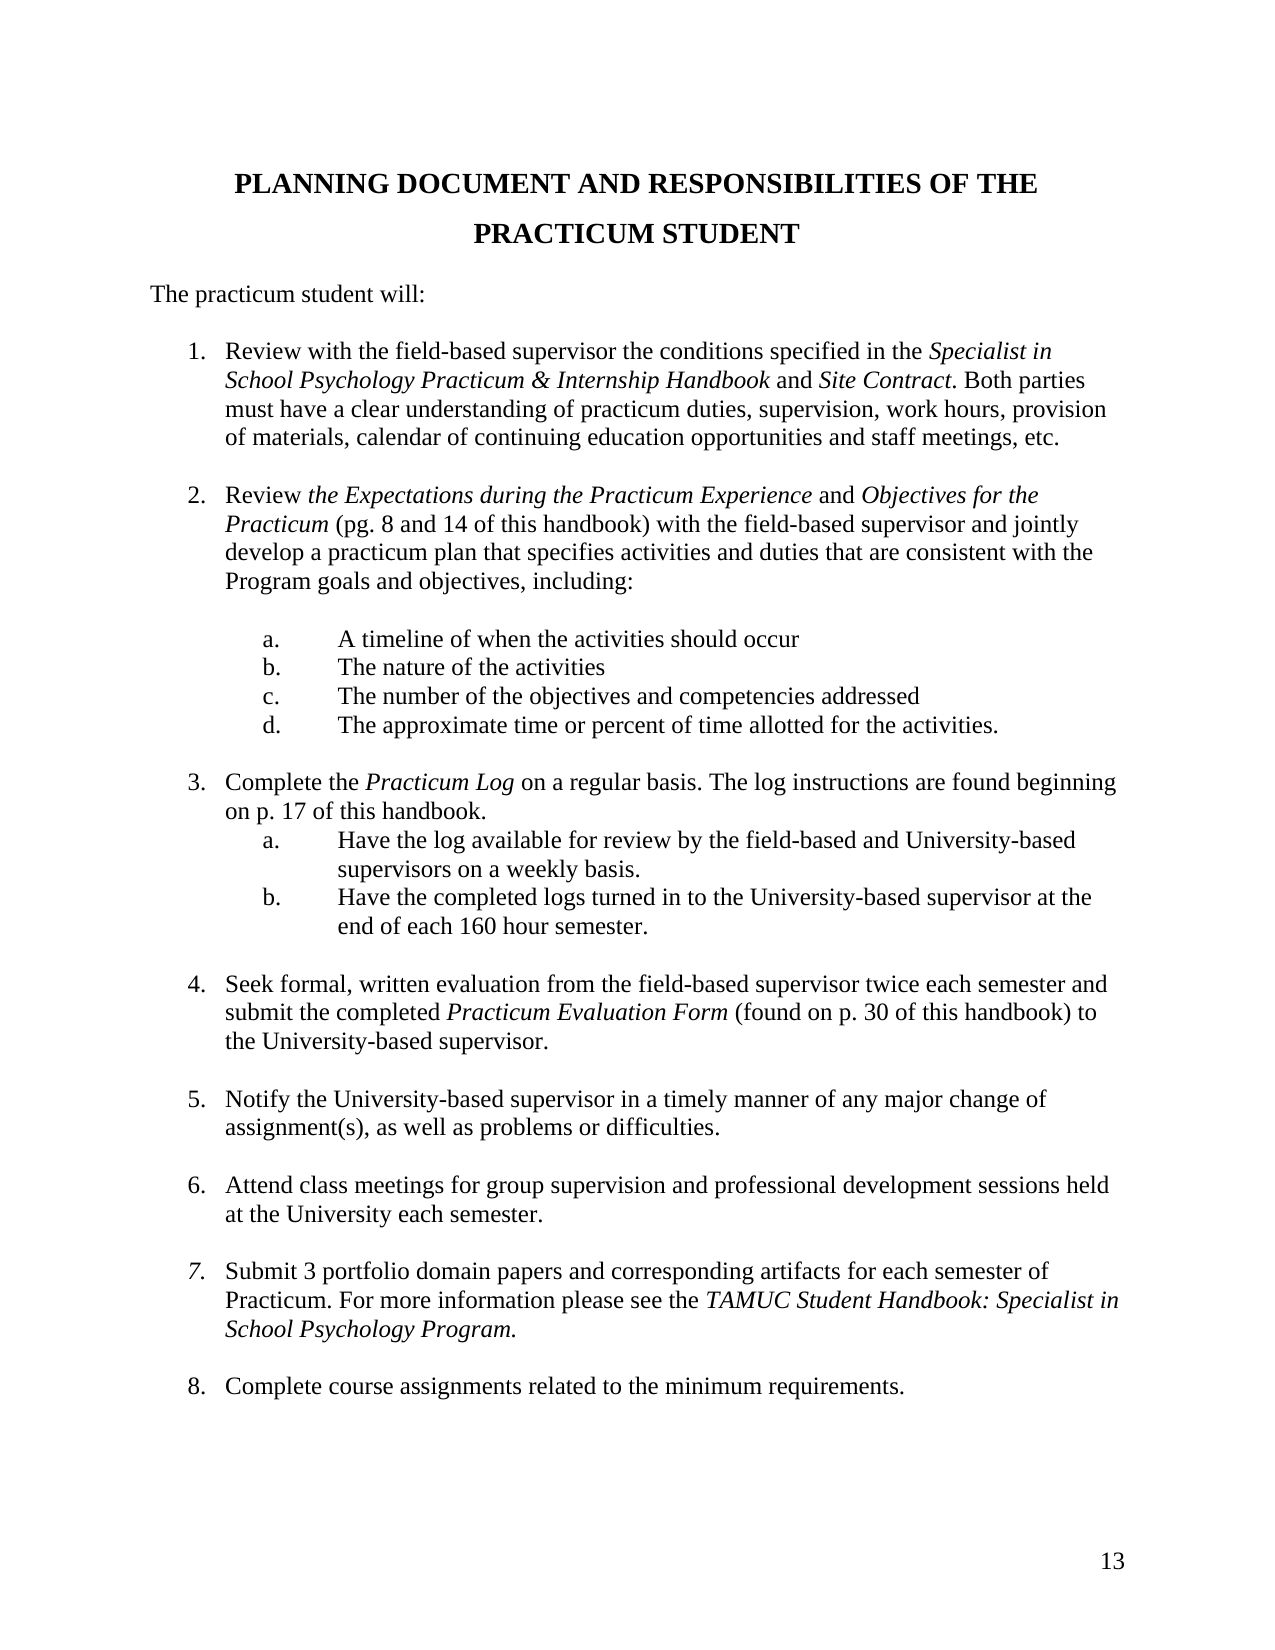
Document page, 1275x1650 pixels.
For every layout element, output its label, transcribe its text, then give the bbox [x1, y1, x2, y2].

text The practicum student will: [150, 279, 1125, 307]
list Review the Expectations during the Practicum Experience and Objectives for the Practicum (pg. 8 and 14 of this handbook) with the field-based supervisor and jointly develop a practicum plan that specifies activities and duties that are consistent with the Program goals and objectives, including: [187, 480, 1125, 595]
list The number of the objectives and competencies addressed [262, 681, 1125, 710]
list Seek formal, written evaluation from the field-based supervisor twice each semester and submit the completed Practicum Evaluation Form (found on p. 30 of this handbook) to the University-based supervisor. [187, 969, 1125, 1055]
list Complete the Practicum Log on a regular basis. The log instructions are found beginning on p. 17 of this handbook. [187, 767, 1125, 825]
list Submit 3 portfolio domain papers and corresponding artifacts for each semester of Practicum. For more information please see the TAMUC Student Handbook: Specialist in School Psychology Program. [187, 1256, 1125, 1342]
list Review with the field-based supervisor the conditions specified in the Specialist in School Psychology Practicum & Internship Handbook and Site Contract. Both parties must have a clear understanding of practicum duties, supervision, work hours, provision of materials, calendar of continuing education opportunities and staff meetings, etc. [187, 336, 1125, 451]
list The approximate time or percent of time allotted for the activities. [262, 710, 1125, 739]
list The nature of the activities [262, 652, 1125, 681]
list Notify the University-based supervisor in a timely manner of any major change of assignment(s), as well as problems or difficulties. [187, 1084, 1125, 1141]
list A timeline of when the activities should occur [262, 624, 1125, 652]
list Have the completed logs turned in to the University-based supervisor at the end of each 160 hour semester. [262, 882, 1125, 940]
list Have the log available for review by the field-based and University-based supervisors on a weekly basis. [262, 825, 1125, 882]
list Attend class meetings for group supervision and professional development sessions held at the University each semester. [187, 1170, 1125, 1227]
list Complete course assignments related to the minimum requirements. [187, 1371, 1125, 1400]
subtitle PLANNING DOCUMENT AND RESPONSIBILITIES OF THE PRACTICUM STUDENT [150, 150, 1123, 250]
